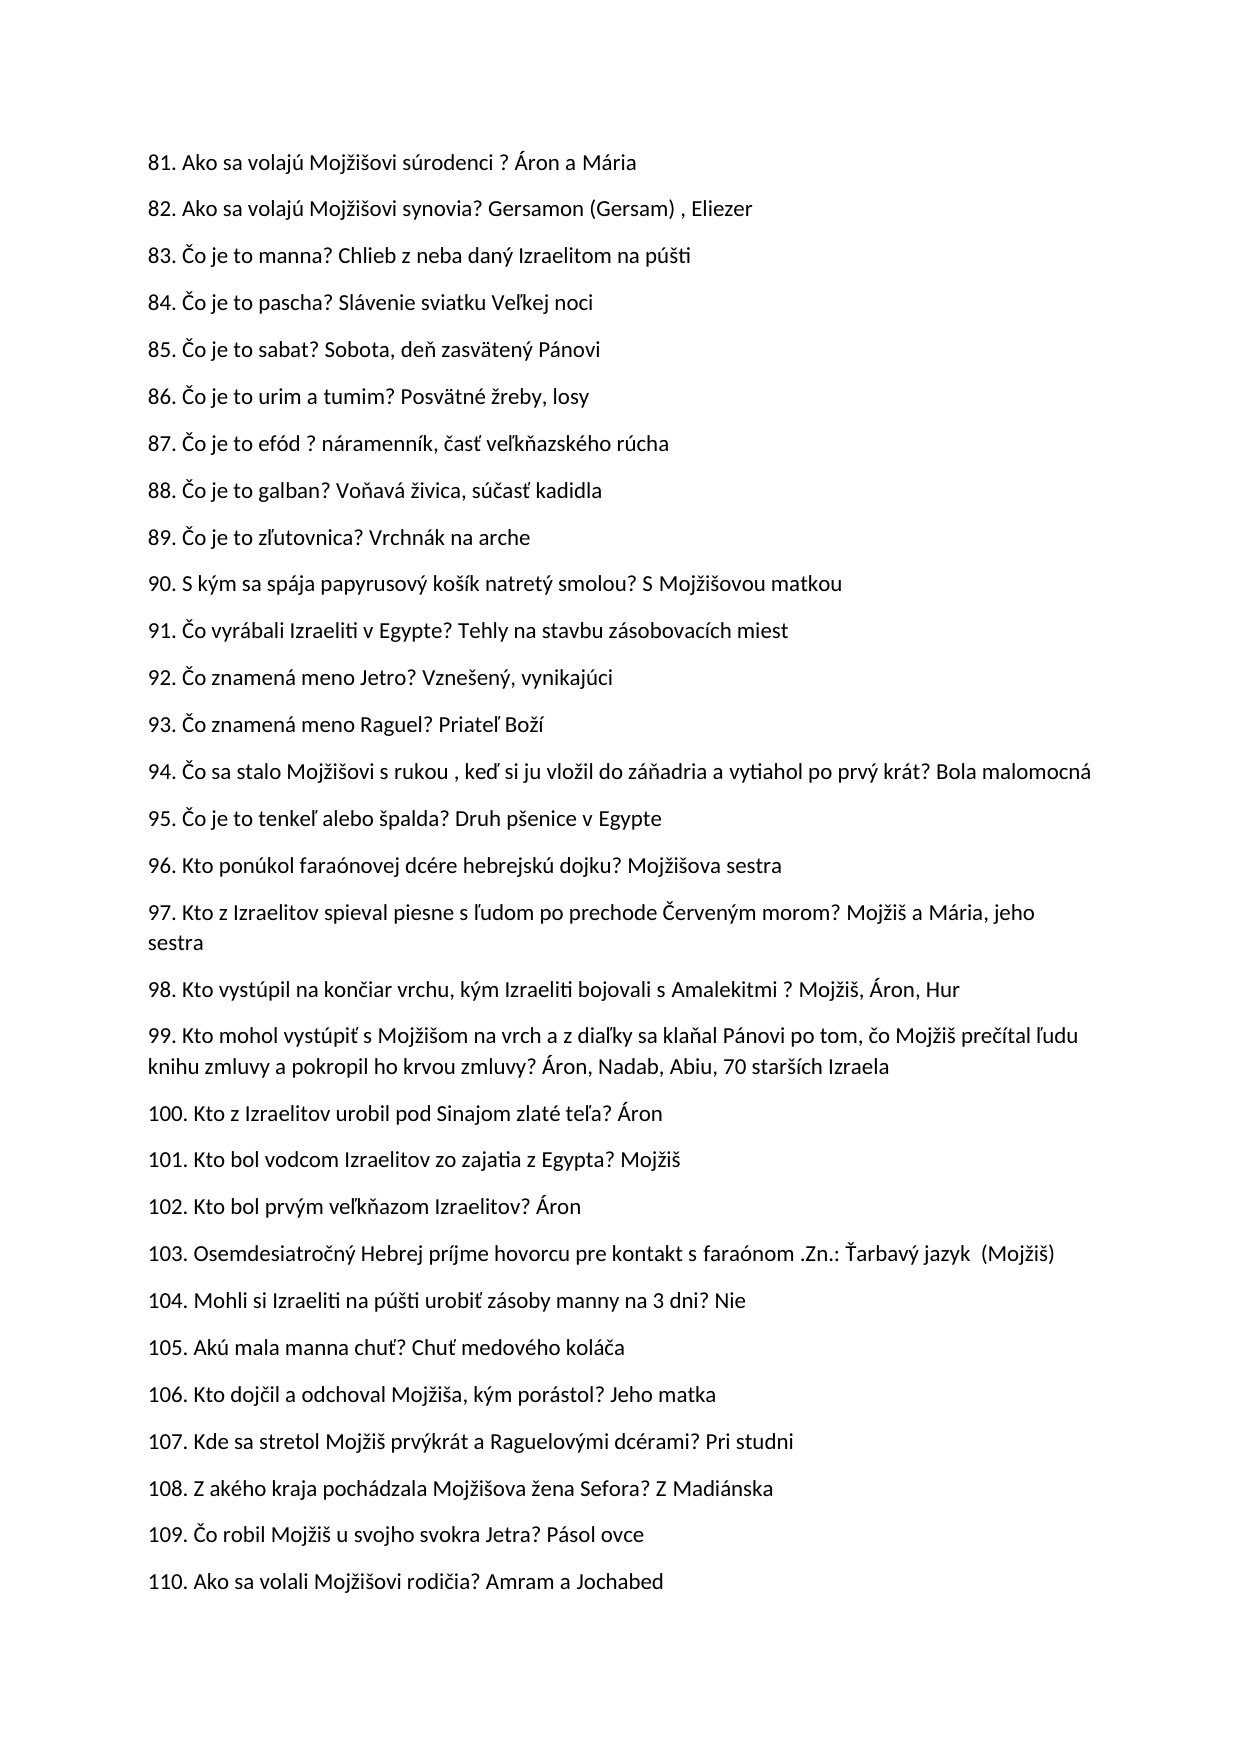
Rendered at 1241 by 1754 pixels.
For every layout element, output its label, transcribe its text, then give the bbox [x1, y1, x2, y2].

text 106. Kto dojčil a odchoval Mojžiša, kým porástol? Jeho matka [148, 1380, 1093, 1408]
text 96. Kto ponúkol faraónovej dcére hebrejskú dojku? Mojžišova sestra [148, 851, 1093, 879]
text 100. Kto z Izraelitov urobil pod Sinajom zlaté teľa? Áron [148, 1099, 1093, 1127]
text 101. Kto bol vodcom Izraelitov zo zajatia z Egypta? Mojžiš [148, 1146, 1093, 1173]
text 102. Kto bol prvým veľkňazom Izraelitov? Áron [148, 1192, 1093, 1220]
text 103. Osemdesiatročný Hebrej príjme hovorcu pre kontakt s faraónom .Zn.: Ťarbavý jazyk (Mojžiš) [148, 1239, 1093, 1267]
text 110. Ako sa volali Mojžišovi rodičia? Amram a Jochabed [148, 1567, 1093, 1595]
text 85. Čo je to sabat? Sobota, deň zasvätený Pánovi [148, 335, 1093, 363]
text 87. Čo je to efód ? náramenník, časť veľkňazského rúcha [148, 429, 1093, 457]
text 109. Čo robil Mojžiš u svojho svokra Jetra? Pásol ovce [148, 1521, 1093, 1548]
text 97. Kto z Izraelitov spieval piesne s ľudom po prechode Červeným morom? Mojžiš a Mária, jeho sestra [148, 898, 1093, 956]
text 82. Ako sa volajú Mojžišovi synovia? Gersamon (Gersam) , Eliezer [148, 194, 1093, 222]
text 86. Čo je to urim a tumim? Posvätné žreby, losy [148, 382, 1093, 410]
text 93. Čo znamená meno Raguel? Priateľ Boží [148, 710, 1093, 738]
text 95. Čo je to tenkeľ alebo špalda? Druh pšenice v Egypte [148, 804, 1093, 832]
text 99. Kto mohol vystúpiť s Mojžišom na vrch a z diaľky sa klaňal Pánovi po tom, čo Mojžiš prečítal ľudu knihu zmluvy a pokropil ho krvou zmluvy? Áron, Nadab, Abiu, 70 starších Izraela [148, 1022, 1093, 1080]
text 108. Z akého kraja pochádzala Mojžišova žena Sefora? Z Madiánska [148, 1474, 1093, 1502]
text 104. Mohli si Izraeliti na púšti urobiť zásoby manny na 3 dni? Nie [148, 1286, 1093, 1314]
text 94. Čo sa stalo Mojžišovi s rukou , keď si ju vložil do záňadria a vytiahol po prvý krát? Bola malomocná [148, 757, 1093, 785]
text 98. Kto vystúpil na končiar vrchu, kým Izraeliti bojovali s Amalekitmi ? Mojžiš, Áron, Hur [148, 975, 1093, 1003]
text 83. Čo je to manna? Chlieb z neba daný Izraelitom na púšti [148, 241, 1093, 269]
text 90. S kým sa spája papyrusový košík natretý smolou? S Mojžišovou matkou [148, 569, 1093, 597]
text 92. Čo znamená meno Jetro? Vznešený, vynikajúci [148, 663, 1093, 691]
text 88. Čo je to galban? Voňavá živica, súčasť kadidla [148, 476, 1093, 504]
text 81. Ako sa volajú Mojžišovi súrodenci ? Áron a Mária [148, 148, 1093, 176]
text 107. Kde sa stretol Mojžiš prvýkrát a Raguelovými dcérami? Pri studni [148, 1427, 1093, 1455]
text 89. Čo je to zľutovnica? Vrchnák na arche [148, 523, 1093, 551]
text 84. Čo je to pascha? Slávenie sviatku Veľkej noci [148, 288, 1093, 316]
text 91. Čo vyrábali Izraeliti v Egypte? Tehly na stavbu zásobovacích miest [148, 616, 1093, 644]
text 105. Akú mala manna chuť? Chuť medového koláča [148, 1333, 1093, 1361]
